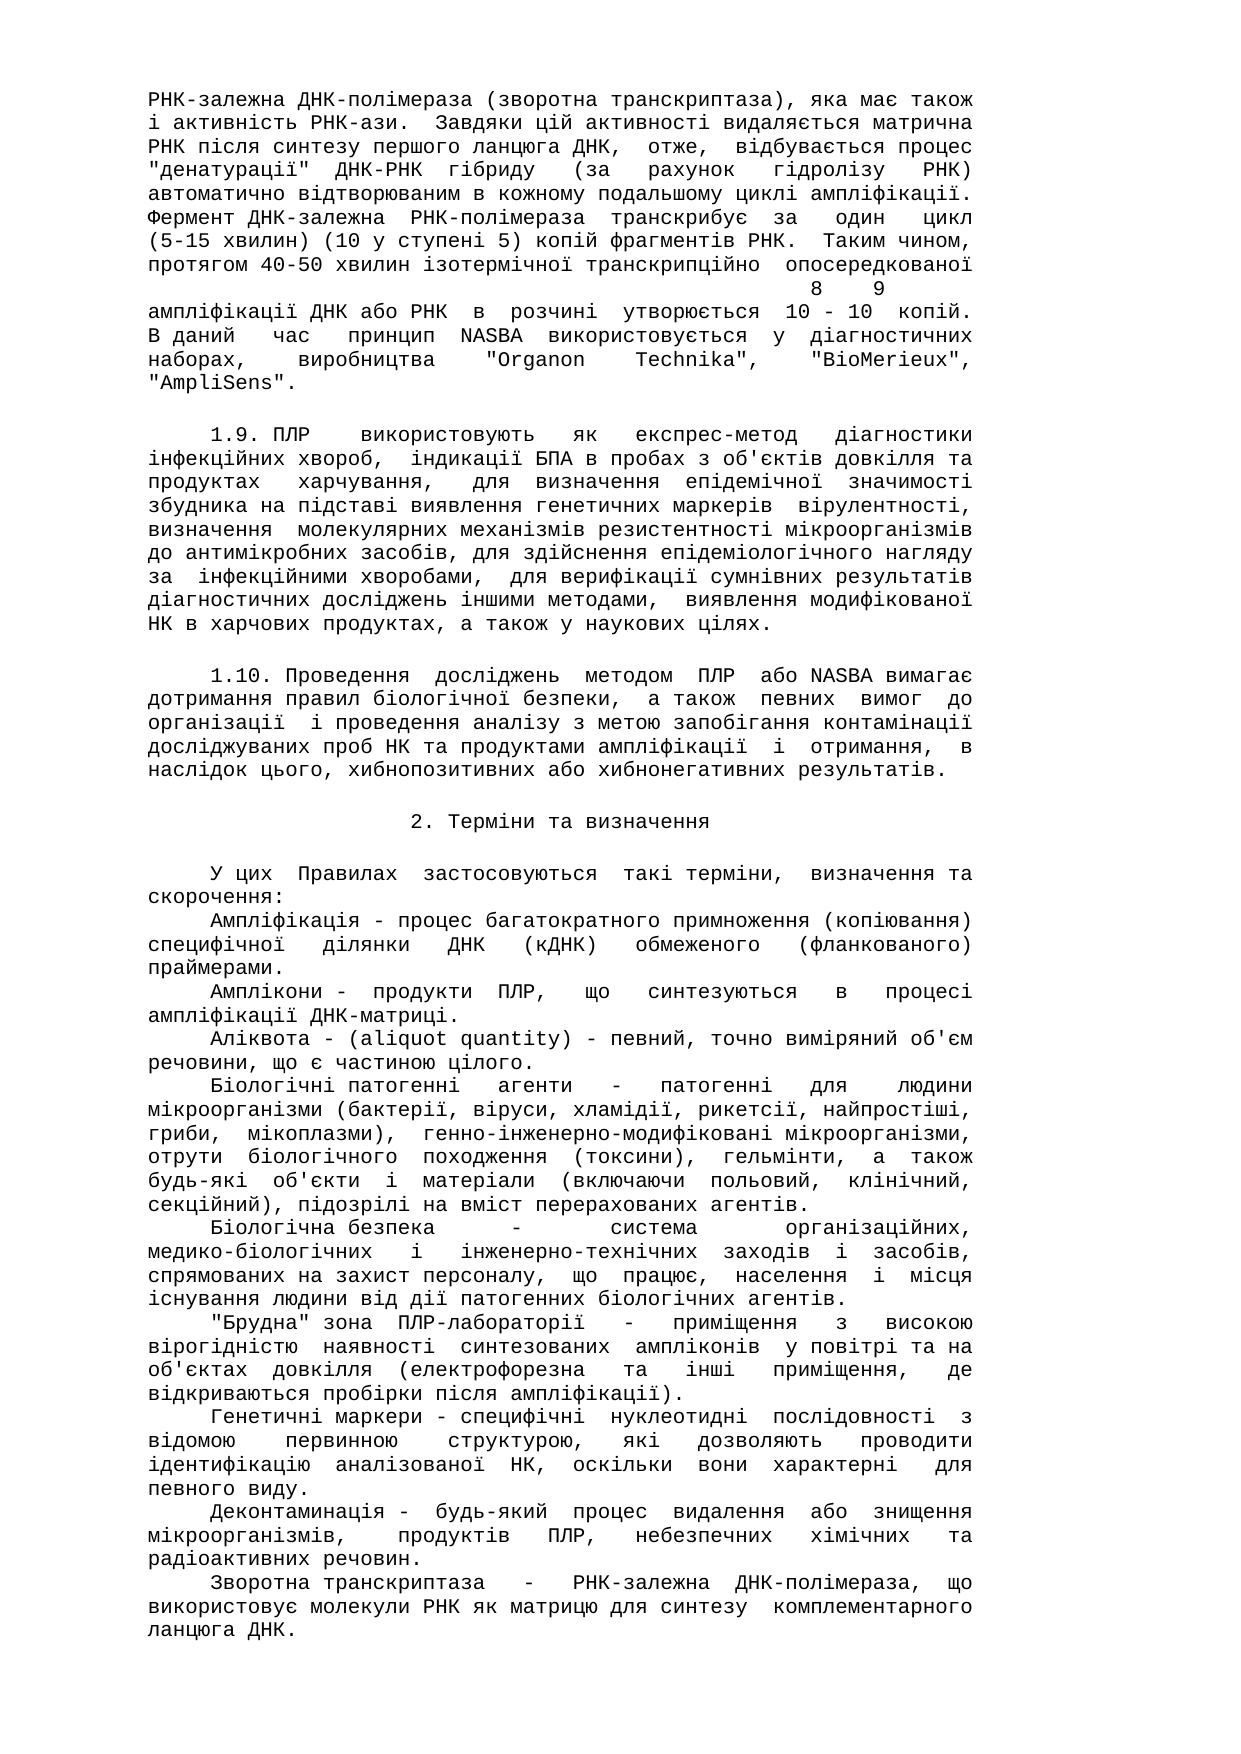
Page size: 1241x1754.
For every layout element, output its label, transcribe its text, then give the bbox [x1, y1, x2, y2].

text Амплікони - продукти ПЛР, що синтезуються в процесі ампліфікації ДНК-матриці. [148, 981, 1152, 1028]
text "Брудна" зона ПЛР-лабораторії - приміщення з високою вірогідністю наявності синтезованих ампліконів у повітрі та на об'єктах довкілля (електрофорезна та інші приміщення, де відкриваються пробірки після ампліфікації). [148, 1312, 1152, 1407]
text ампліфікації ДНК або РНК в розчині утворюється 10 - 10 копій. В даний час принцип NASBA використовується у діагностичних наборах, виробництва "Organon Technika", "BioMerieux", "AmpliSens". [148, 301, 1152, 424]
text 1.9. ПЛР використовують як експрес-метод діагностики інфекційних хвороб, індикації БПА в пробах з об'єктів довкілля та продуктах харчування, для визначення епідемічної значимості збудника на підставі виявлення генетичних маркерів вірулентності, визначення молекулярних механізмів резистентності мікроорганізмів до антимікробних засобів, для здійснення епідеміологічного нагляду за інфекційними хворобами, для верифікації сумнівних результатів діагностичних досліджень іншими методами, виявлення модифікованої НК в харчових продуктах, а також у наукових цілях. [148, 424, 1152, 665]
text У цих Правилах застосовуються такі терміни, визначення та скорочення: [148, 863, 1152, 910]
text Зворотна транскриптаза - РНК-залежна ДНК-полімераза, що використовує молекули РНК як матрицю для синтезу комплементарного ланцюга ДНК. [148, 1572, 1152, 1643]
text Деконтаминація - будь-який процес видалення або знищення мікроорганізмів, продуктів ПЛР, небезпечних хімічних та радіоактивних речовин. [148, 1501, 1152, 1572]
text Біологічна безпека - система організаційних, медико-біологічних і інженерно-технічних заходів і засобів, спрямованих на захист персоналу, що працює, населення і місця існування людини від дії патогенних біологічних агентів. [148, 1217, 1152, 1312]
text 2. Терміни та визначення [148, 811, 1152, 863]
text Генетичні маркери - специфічні нуклеотидні послідовності з відомою первинною структурою, які дозволяють проводити ідентифікацію аналізованої НК, оскільки вони характерні для певного виду. [148, 1407, 1152, 1501]
text Аліквота - (aliquot quantity) - певний, точно виміряний об'єм речовини, що є частиною цілого. [148, 1028, 1152, 1076]
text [148, 88, 1152, 301]
text Біологічні патогенні агенти - патогенні для людини мікроорганізми (бактерії, віруси, хламідії, рикетсії, найпростіші, гриби, мікоплазми), генно-інженерно-модифіковані мікроорганізми, отрути біологічного походження (токсини), гельмінти, а також будь-які об'єкти і матеріали (включаючи польовий, клінічний, секційний), підозрілі на вміст перерахованих агентів. [148, 1076, 1152, 1217]
text 1.10. Проведення досліджень методом ПЛР або NASBA вимагає дотримання правил біологічної безпеки, а також певних вимог до організації і проведення аналізу з метою запобігання контамінації досліджуваних проб НК та продуктами ампліфікації і отримання, в наслідок цього, хибнопозитивних або хибнонегативних результатів. [148, 665, 1152, 811]
text Ампліфікація - процес багатократного примноження (копіювання) специфічної ділянки ДНК (кДНК) обмеженого (фланкованого) праймерами. [148, 910, 1152, 981]
